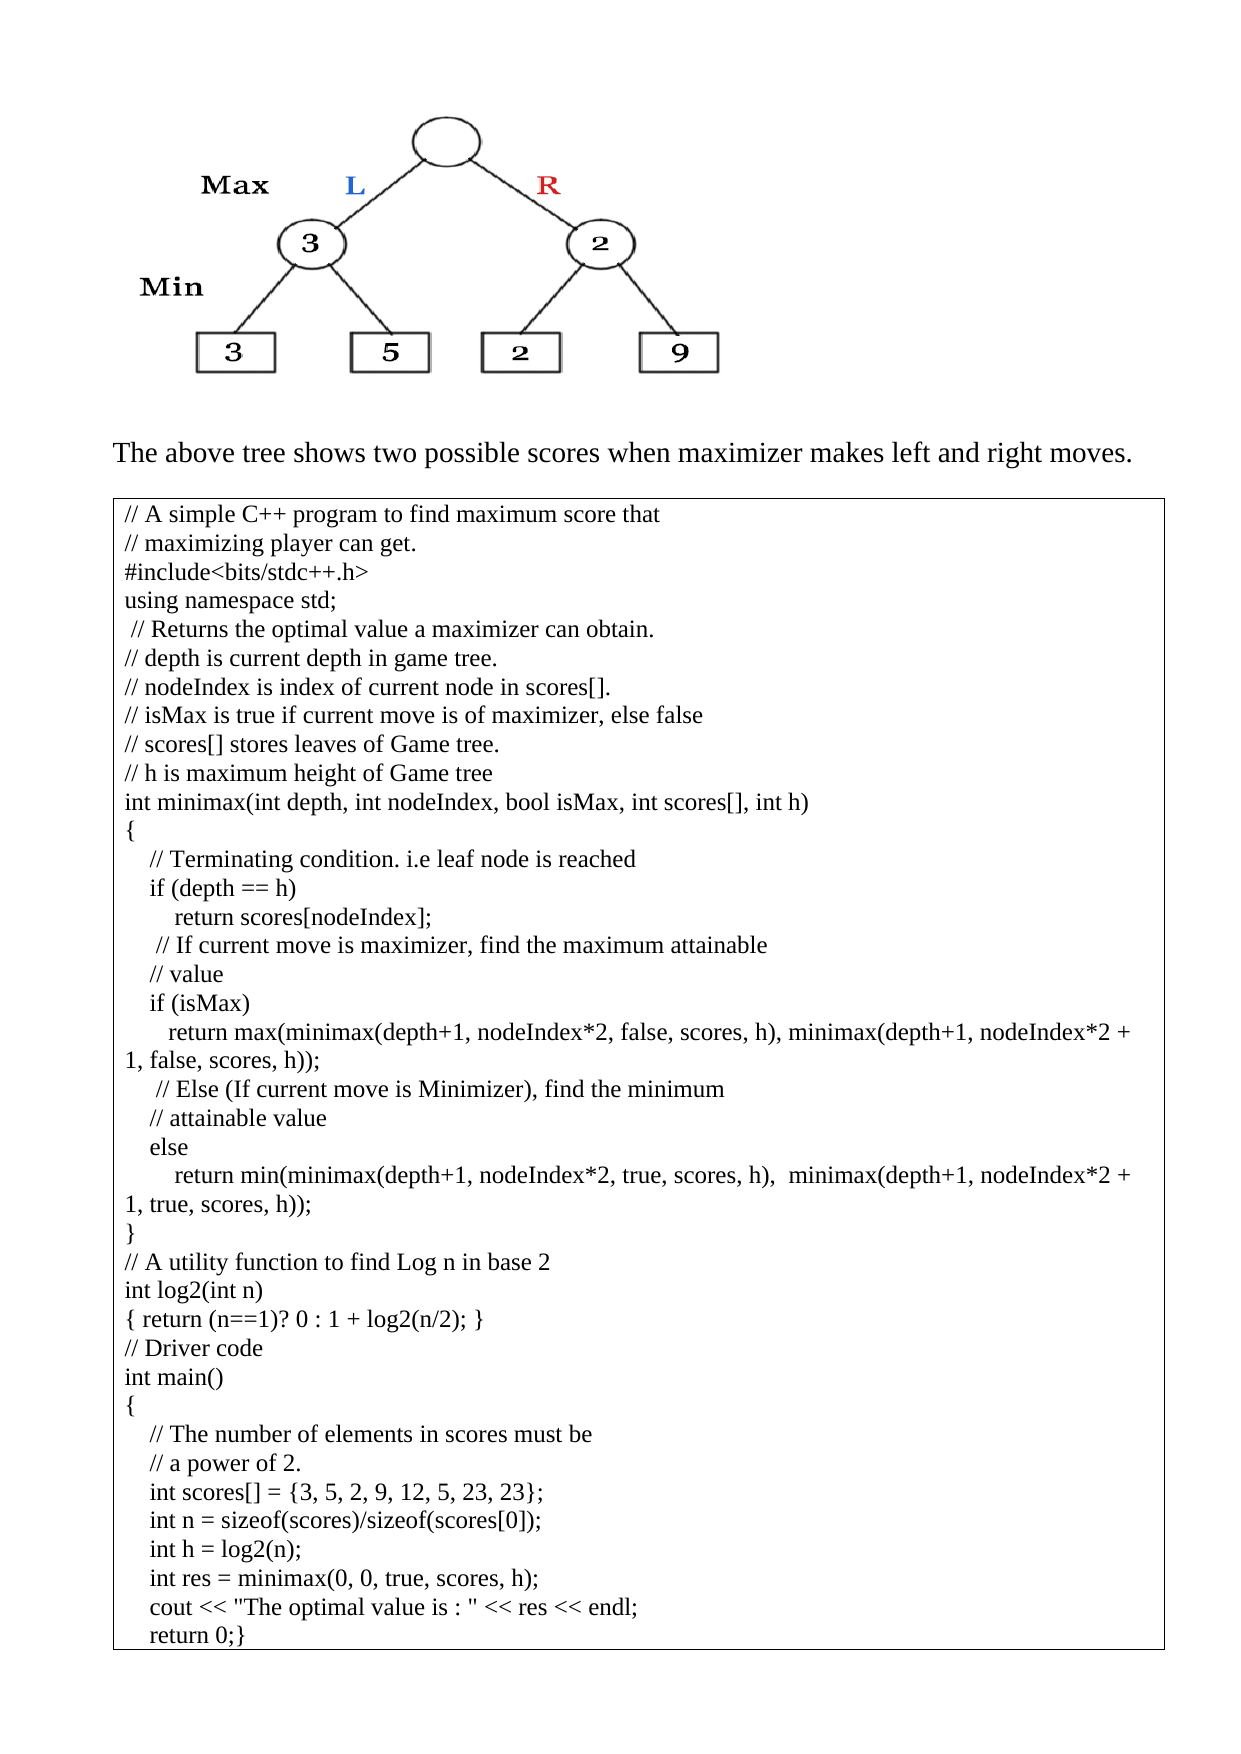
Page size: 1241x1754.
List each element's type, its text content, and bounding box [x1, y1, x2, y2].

text The above tree shows two possible scores when maximizer makes left and right moves. [112, 436, 1165, 469]
picture [112, 75, 750, 407]
table_header // A simple C++ program to find maximum score that // maximizing player can get. #include<bits/stdc++.h> using namespace std; // Returns the optimal value a maximizer can obtain. // depth is current depth in game tree. // nodeIndex is index of current node in scores[]. // isMax is true if current move is of maximizer, else false // scores[] stores leaves of Game tree. // h is maximum height of Game tree int minimax(int depth, int nodeIndex, bool isMax, int scores[], int h) { // Terminating condition. i.e leaf node is reached if (depth == h) return scores[nodeIndex]; // If current move is maximizer, find the maximum attainable // value if (isMax) return max(minimax(depth+1, nodeIndex*2, false, scores, h), minimax(depth+1, nodeIndex*2 + 1, false, scores, h)); // Else (If current move is Minimizer), find the minimum // attainable value else return min(minimax(depth+1, nodeIndex*2, true, scores, h), minimax(depth+1, nodeIndex*2 + 1, true, scores, h)); } // A utility function to find Log n in base 2 int log2(int n) { return (n==1)? 0 : 1 + log2(n/2); } // Driver code int main() { // The number of elements in scores must be // a power of 2. int scores[] = {3, 5, 2, 9, 12, 5, 23, 23}; int n = sizeof(scores)/sizeof(scores[0]); int h = log2(n); int res = minimax(0, 0, true, scores, h); cout << "The optimal value is : " << res << endl; return 0;} [114, 499, 1164, 1649]
